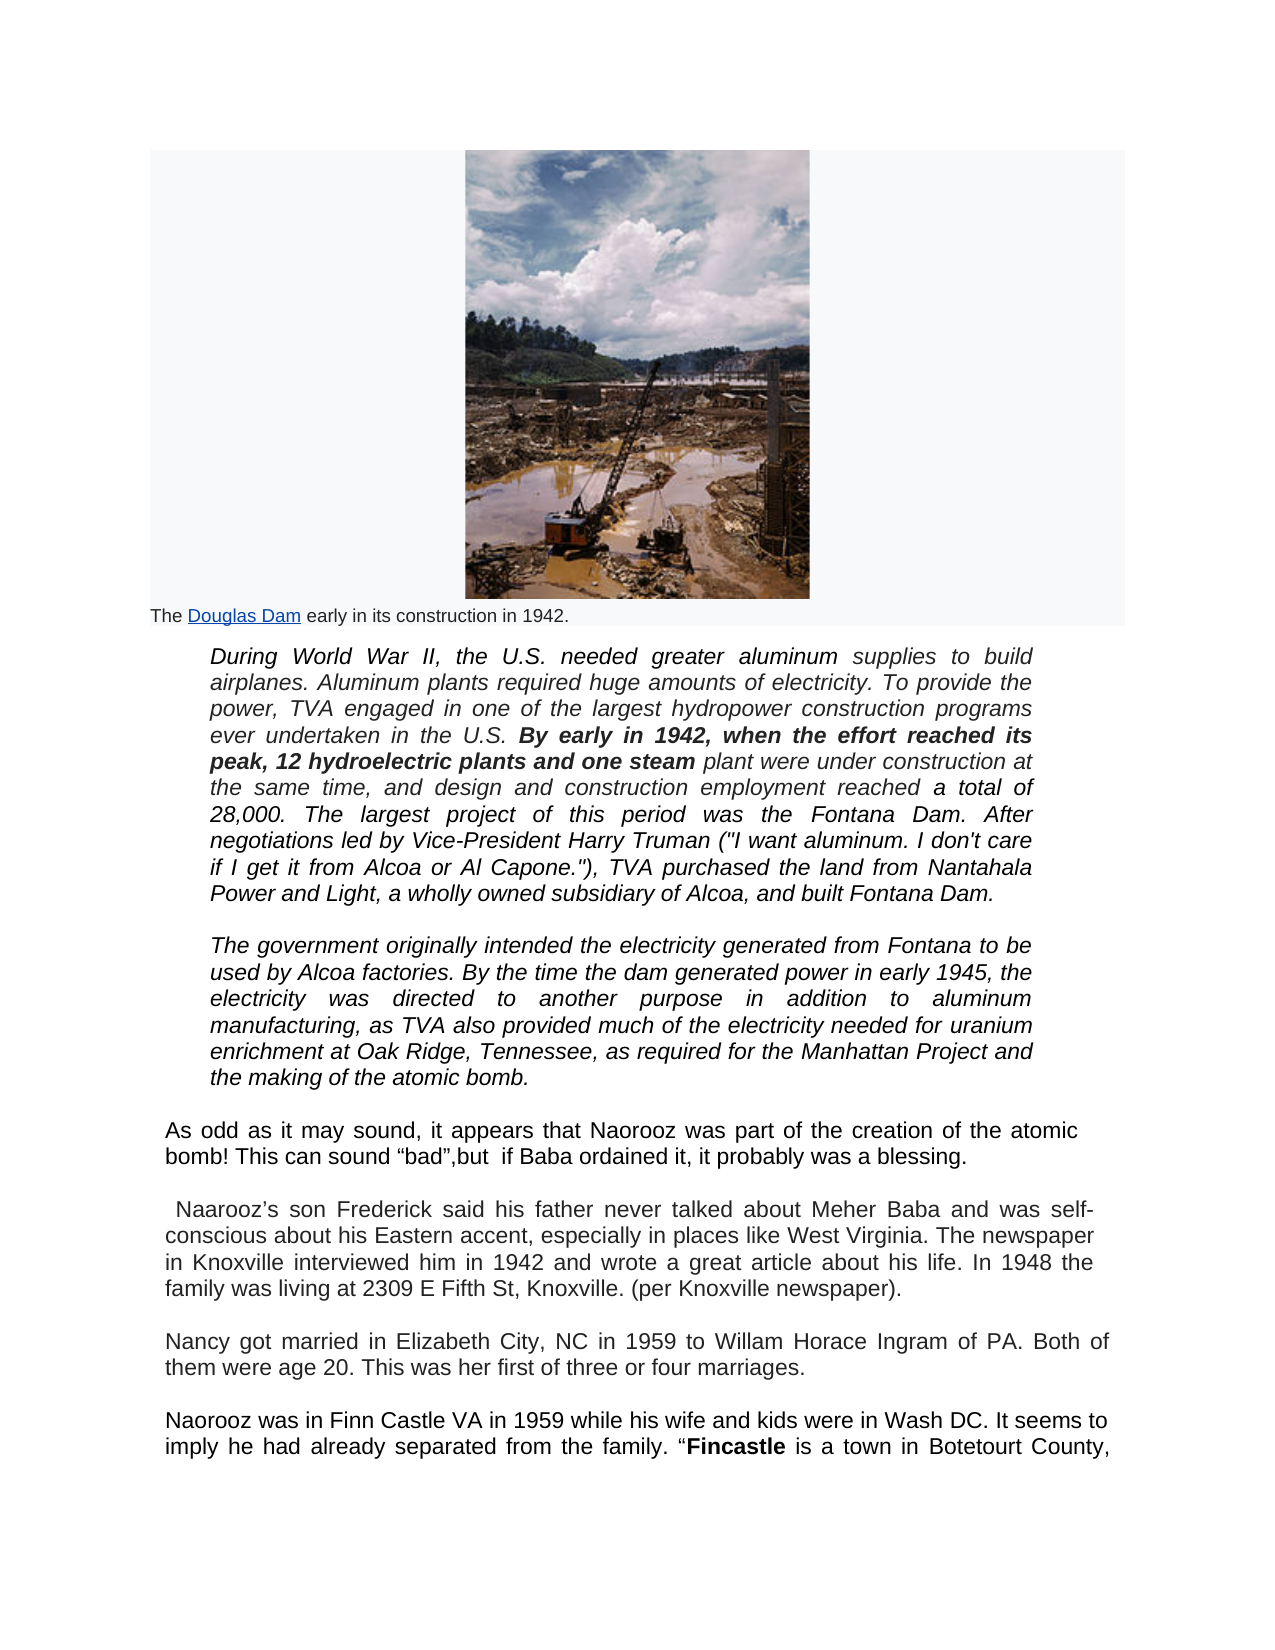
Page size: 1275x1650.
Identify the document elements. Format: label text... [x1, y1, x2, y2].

text Nancy got married in Elizabeth City, NC in 1959 to Willam Horace Ingram of PA. Both of them were age 20. This was her first of three or four marriages. [165, 1328, 1110, 1381]
text As odd as it may sound, it appears that Naorooz was part of the creation of the atomic bomb! This can sound “bad”,but if Baba ordained it, it probably was a blessing. [165, 1117, 1080, 1170]
text The government originally intended the electricity generated from Fontana to be used by Alcoa factories. By the time the dam generated power in early 1945, the electricity was directed to another purpose in addition to aluminum manufacturing, as TVA also provided much of the electricity needed for uranium enrichment at Oak Ridge, Tennessee, as required for the Manhattan Project and the making of the atomic bomb. [210, 932, 1035, 1091]
text The Douglas Dam early in its construction in 1942. [150, 599, 1125, 626]
text Naarooz’s son Frederick said his father never talked about Meher Baba and was self-conscious about his Eastern accent, especially in places like West Virginia. The newspaper in Knoxville interviewed him in 1942 and wrote a great article about his life. In 1948 the family was living at 2309 E Fifth St, Knoxville. (per Knoxville newspaper). [165, 1196, 1095, 1301]
picture [465, 150, 810, 599]
text During World War II, the U.S. needed greater aluminum supplies to build airplanes. Aluminum plants required huge amounts of electricity. To provide the power, TVA engaged in one of the largest hydropower construction programs ever undertaken in the U.S. By early in 1942, when the effort reached its peak, 12 hydroelectric plants and one steam plant were under construction at the same time, and design and construction employment reached a total of 28,000. The largest project of this period was the Fontana Dam. After negotiations led by Vice-President Harry Truman ("I want aluminum. I don't care if I get it from Alcoa or Al Capone."), TVA purchased the land from Nantahala Power and Light, a wholly owned subsidiary of Alcoa, and built Fontana Dam. [210, 643, 1035, 906]
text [165, 1407, 1110, 1459]
